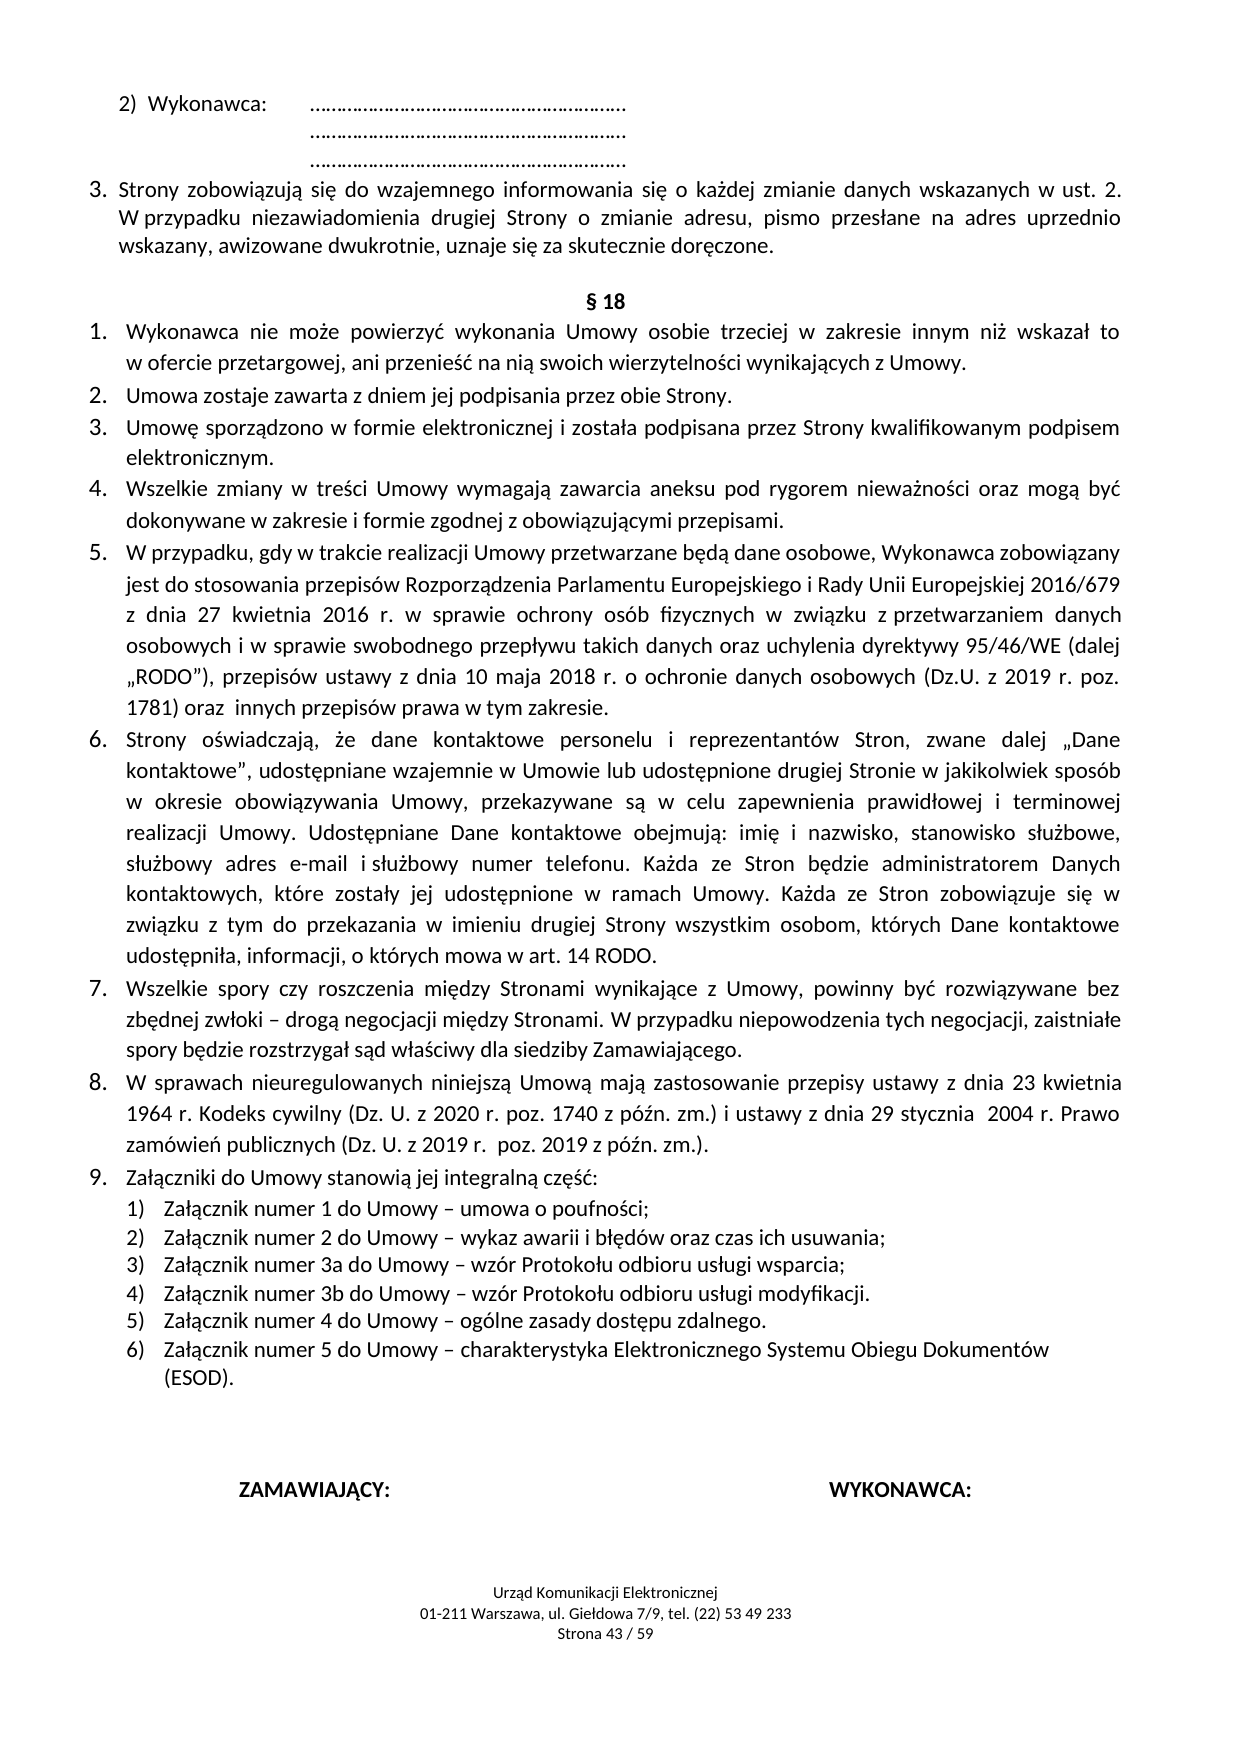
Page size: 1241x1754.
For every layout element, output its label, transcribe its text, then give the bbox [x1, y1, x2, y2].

text …………………………………………………… [164, 145, 1122, 173]
list Wykonawca nie może powierzyć wykonania Umowy osobie trzeciej w zakresie innym niż wskazał to w ofercie przetargowej, ani przenieść na nią swoich wierzytelności wynikających z Umowy. [89, 315, 1122, 377]
list Załącznik numer 2 do Umowy – wykaz awarii i błędów oraz czas ich usuwania; [126, 1223, 1122, 1251]
text …………………………………………………… [164, 117, 1122, 145]
list Załączniki do Umowy stanowią jej integralną część: [89, 1161, 1122, 1192]
list Załącznik numer 4 do Umowy – ogólne zasady dostępu zdalnego. [126, 1307, 1122, 1335]
list Załącznik numer 1 do Umowy – umowa o poufności; [126, 1194, 1122, 1223]
list Umowa zostaje zawarta z dniem jej podpisania przez obie Strony. [89, 379, 1122, 410]
list Strony zobowiązują się do wzajemnego informowania się o każdej zmianie danych wskazanych w ust. 2. W przypadku niezawiadomienia drugiej Strony o zmianie adresu, pismo przesłane na adres uprzednio wskazany, awizowane dwukrotnie, uznaje się za skutecznie doręczone. [89, 173, 1122, 259]
list Załącznik numer 3b do Umowy – wzór Protokołu odbioru usługi modyfikacji. [126, 1279, 1122, 1307]
text § 18 [89, 287, 1122, 315]
list W przypadku, gdy w trakcie realizacji Umowy przetwarzane będą dane osobowe, Wykonawca zobowiązany jest do stosowania przepisów Rozporządzenia Parlamentu Europejskiego i Rady Unii Europejskiej 2016/679 z dnia 27 kwietnia 2016 r. w sprawie ochrony osób fizycznych w związku z przetwarzaniem danych osobowych i w sprawie swobodnego przepływu takich danych oraz uchylenia dyrektywy 95/46/WE (dalej „RODO”), przepisów ustawy z dnia 10 maja 2018 r. o ochronie danych osobowych (Dz.U. z 2019 r. poz. 1781) oraz innych przepisów prawa w tym zakresie. [89, 536, 1122, 721]
list Załącznik numer 3a do Umowy – wzór Protokołu odbioru usługi wsparcia; [126, 1251, 1122, 1279]
list Wszelkie spory czy roszczenia między Stronami wynikające z Umowy, powinny być rozwiązywane bez zbędnej zwłoki – drogą negocjacji między Stronami. W przypadku niepowodzenia tych negocjacji, zaistniałe spory będzie rozstrzygał sąd właściwy dla siedziby Zamawiającego. [89, 972, 1122, 1064]
list Wykonawca: …………………………………………………… [118, 89, 1122, 117]
list Załącznik numer 5 do Umowy – charakterystyka Elektronicznego Systemu Obiegu Dokumentów (ESOD). [126, 1335, 1122, 1391]
list W sprawach nieuregulowanych niniejszą Umową mają zastosowanie przepisy ustawy z dnia 23 kwietnia 1964 r. Kodeks cywilny (Dz. U. z 2020 r. poz. 1740 z późn. zm.) i ustawy z dnia 29 stycznia 2004 r. Prawo zamówień publicznych (Dz. U. z 2019 r. poz. 2019 z późn. zm.). [89, 1066, 1122, 1158]
list Strony oświadczają, że dane kontaktowe personelu i reprezentantów Stron, zwane dalej „Dane kontaktowe”, udostępniane wzajemnie w Umowie lub udostępnione drugiej Stronie w jakikolwiek sposób w okresie obowiązywania Umowy, przekazywane są w celu zapewnienia prawidłowej i terminowej realizacji Umowy. Udostępniane Dane kontaktowe obejmują: imię i nazwisko, stanowisko służbowe, służbowy adres e-mail i służbowy numer telefonu. Każda ze Stron będzie administratorem Danych kontaktowych, które zostały jej udostępnione w ramach Umowy. Każda ze Stron zobowiązuje się w związku z tym do przekazania w imieniu drugiej Strony wszystkim osobom, których Dane kontaktowe udostępniła, informacji, o których mowa w art. 14 RODO. [89, 723, 1122, 969]
list Wszelkie zmiany w treści Umowy wymagają zawarcia aneksu pod rygorem nieważności oraz mogą być dokonywane w zakresie i formie zgodnej z obowiązującymi przepisami. [89, 472, 1122, 534]
text ZAMAWIAJĄCY: WYKONAWCA: [89, 1475, 1122, 1503]
list Umowę sporządzono w formie elektronicznej i została podpisana przez Strony kwalifikowanym podpisem elektronicznym. [89, 411, 1122, 471]
